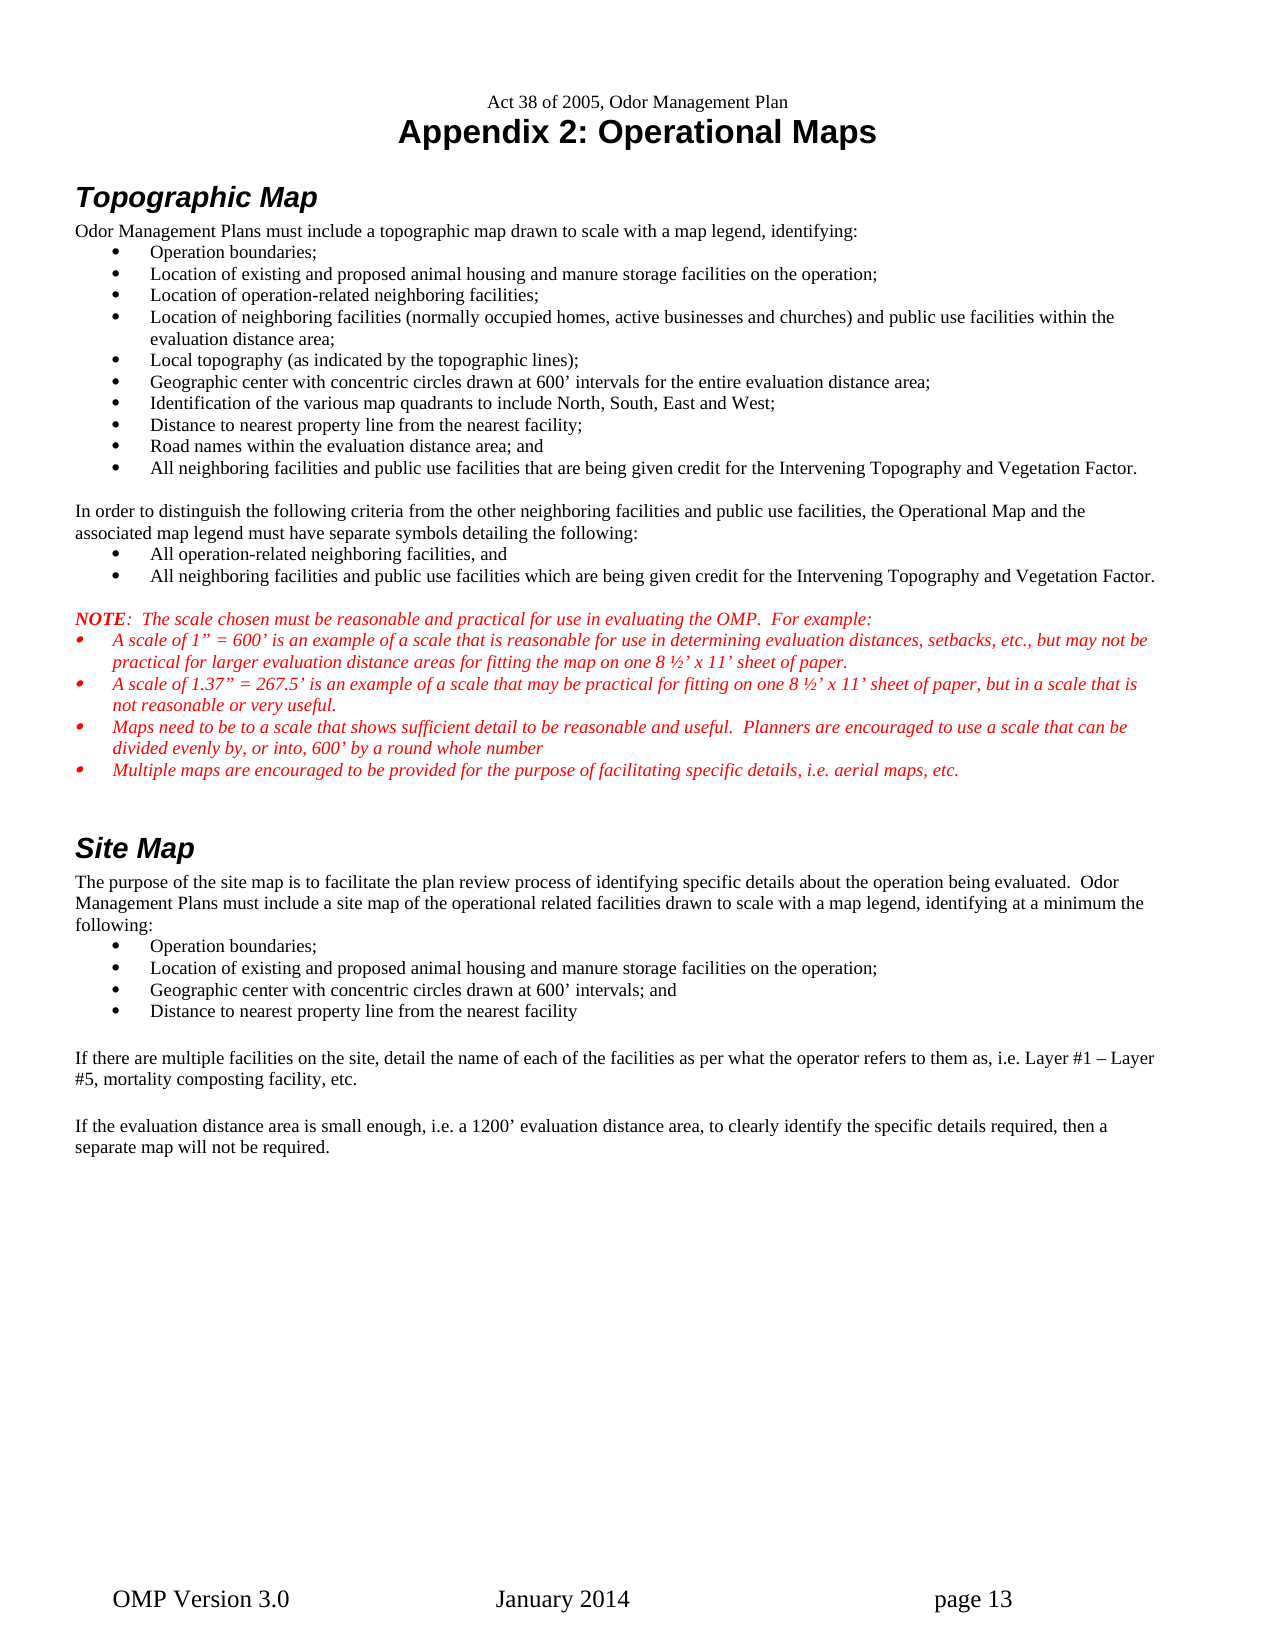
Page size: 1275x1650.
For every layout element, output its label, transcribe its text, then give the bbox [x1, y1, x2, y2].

list Maps need to be to a scale that shows sufficient detail to be reasonable and useful. Planners are encouraged to use a scale that can be divided evenly by, or into, 600’ by a round whole number [75, 716, 1162, 759]
list All operation-related neighboring facilities, and [112, 543, 1162, 565]
text If the evaluation distance area is small enough, i.e. a 1200’ evaluation distance area, to clearly identify the specific details required, then a separate map will not be required. [75, 1115, 1162, 1158]
list All neighboring facilities and public use facilities which are being given credit for the Intervening Topography and Vegetation Factor. [112, 565, 1162, 586]
text Odor Management Plans must include a topographic map drawn to scale with a map legend, identifying: [75, 220, 1162, 241]
text NOTE: The scale chosen must be reasonable and practical for use in evaluating the OMP. For example: [75, 608, 1162, 629]
text If there are multiple facilities on the site, detail the name of each of the facilities as per what the operator refers to them as, i.e. Layer #1 – Layer #5, mortality composting facility, etc. [75, 1047, 1162, 1090]
list Identification of the various map quadrants to include North, South, East and West; [112, 392, 1162, 414]
text The purpose of the site map is to facilitate the plan review process of identifying specific details about the operation being evaluated. Odor Management Plans must include a site map of the operational related facilities drawn to scale with a map legend, identifying at a minimum the following: [75, 871, 1162, 935]
list Distance to nearest property line from the nearest facility [112, 1000, 1162, 1022]
list Distance to nearest property line from the nearest facility; [112, 414, 1162, 435]
list All neighboring facilities and public use facilities that are being given credit for the Intervening Topography and Vegetation Factor. [112, 457, 1162, 478]
list Location of existing and proposed animal housing and manure storage facilities on the operation; [112, 263, 1162, 284]
list Local topography (as indicated by the topographic lines); [112, 349, 1162, 371]
list Operation boundaries; [112, 241, 1162, 263]
list Road names within the evaluation distance area; and [112, 435, 1162, 457]
list Location of neighboring facilities (normally occupied homes, active businesses and churches) and public use facilities within the evaluation distance area; [112, 306, 1162, 349]
subtitle Appendix 2: Operational Maps [112, 112, 1162, 151]
list Operation boundaries; [112, 935, 1162, 957]
list Multiple maps are encouraged to be provided for the purpose of facilitating specific details, i.e. aerial maps, etc. [75, 759, 1162, 780]
subtitle Topographic Map [75, 176, 1162, 213]
list Geographic center with concentric circles drawn at 600’ intervals for the entire evaluation distance area; [112, 371, 1162, 392]
list Location of operation-related neighboring facilities; [112, 284, 1162, 306]
list A scale of 1” = 600’ is an example of a scale that is reasonable for use in determining evaluation distances, setbacks, etc., but may not be practical for larger evaluation distance areas for fitting the map on one 8 ½’ x 11’ sheet of paper. [75, 629, 1162, 672]
list Location of existing and proposed animal housing and manure storage facilities on the operation; [112, 957, 1162, 978]
list Geographic center with concentric circles drawn at 600’ intervals; and [112, 978, 1162, 1000]
subtitle Site Map [75, 827, 1162, 864]
text In order to distinguish the following criteria from the other neighboring facilities and public use facilities, the Operational Map and the associated map legend must have separate symbols detailing the following: [75, 500, 1162, 543]
list A scale of 1.37” = 267.5’ is an example of a scale that may be practical for fitting on one 8 ½’ x 11’ sheet of paper, but in a scale that is not reasonable or very useful. [75, 672, 1162, 716]
